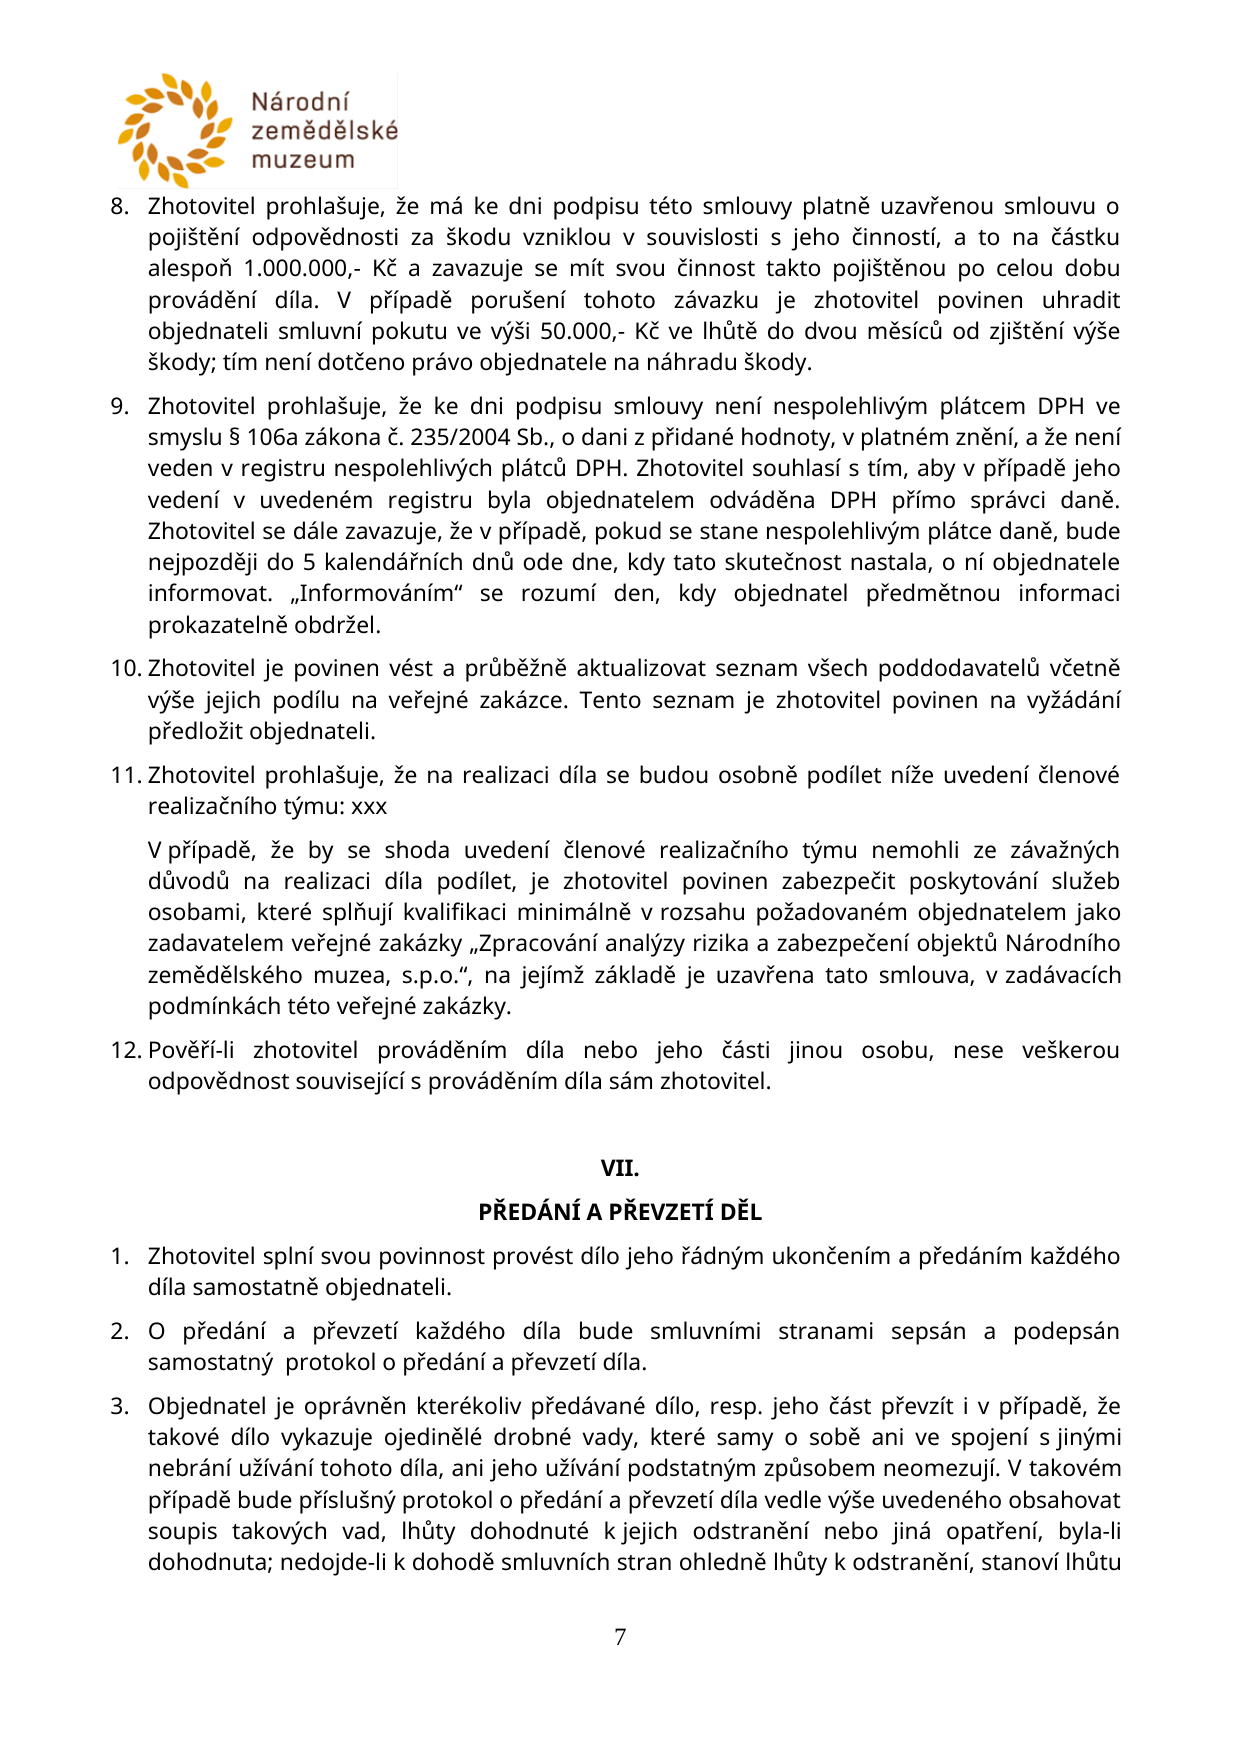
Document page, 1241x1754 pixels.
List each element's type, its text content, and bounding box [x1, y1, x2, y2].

text V případě, že by se shoda uvedení členové realizačního týmu nemohli ze závažných důvodů na realizaci díla podílet, je zhotovitel povinen zabezpečit poskytování služeb osobami, které splňují kvalifikaci minimálně v rozsahu požadovaném objednatelem jako zadavatelem veřejné zakázky „Zpracování analýzy rizika a zabezpečení objektů Národního zemědělského muzea, s.p.o.“, na jejímž základě je uzavřena tato smlouva, v zadávacích podmínkách této veřejné zakázky. [148, 833, 1122, 1021]
list Zhotovitel prohlašuje, že ke dni podpisu smlouvy není nespolehlivým plátcem DPH ve smyslu § 106a zákona č. 235/2004 Sb., o dani z přidané hodnoty, v platném znění, a že není veden v registru nespolehlivých plátců DPH. Zhotovitel souhlasí s tím, aby v případě jeho vedení v uvedeném registru byla objednatelem odváděna DPH přímo správci daně. Zhotovitel se dále zavazuje, že v případě, pokud se stane nespolehlivým plátce daně, bude nejpozději do 5 kalendářních dnů ode dne, kdy tato skutečnost nastala, o ní objednatele informovat. „Informováním“ se rozumí den, kdy objednatel předmětnou informaci prokazatelně obdržel. [110, 390, 1122, 640]
text VII. [118, 1152, 1122, 1183]
list Zhotovitel prohlašuje, že na realizaci díla se budou osobně podílet níže uvedení členové realizačního týmu: xxx [110, 758, 1122, 821]
list Zhotovitel prohlašuje, že má ke dni podpisu této smlouvy platně uzavřenou smlouvu o pojištění odpovědnosti za škodu vzniklou v souvislosti s jeho činností, a to na částku alespoň 1.000.000,- Kč a zavazuje se mít svou činnost takto pojištěnou po celou dobu provádění díla. V případě porušení tohoto závazku je zhotovitel povinen uhradit objednateli smluvní pokutu ve výši 50.000,- Kč ve lhůtě do dvou měsíců od zjištění výše škody; tím není dotčeno právo objednatele na náhradu škody. [110, 190, 1122, 377]
list Zhotovitel splní svou povinnost provést dílo jeho řádným ukončením a předáním každého díla samostatně objednateli. [110, 1240, 1122, 1302]
list Pověří-li zhotovitel prováděním díla nebo jeho části jinou osobu, nese veškerou odpovědnost související s prováděním díla sám zhotovitel. [110, 1033, 1122, 1096]
picture [118, 73, 399, 190]
list Zhotovitel je povinen vést a průběžně aktualizovat seznam všech poddodavatelů včetně výše jejich podílu na veřejné zakázce. Tento seznam je zhotovitel povinen na vyžádání předložit objednateli. [110, 652, 1122, 746]
list O předání a převzetí každého díla bude smluvními stranami sepsán a podepsán samostatný protokol o předání a převzetí díla. [110, 1315, 1122, 1377]
text PŘEDÁNÍ A PŘEVZETÍ DĚL [118, 1196, 1122, 1227]
